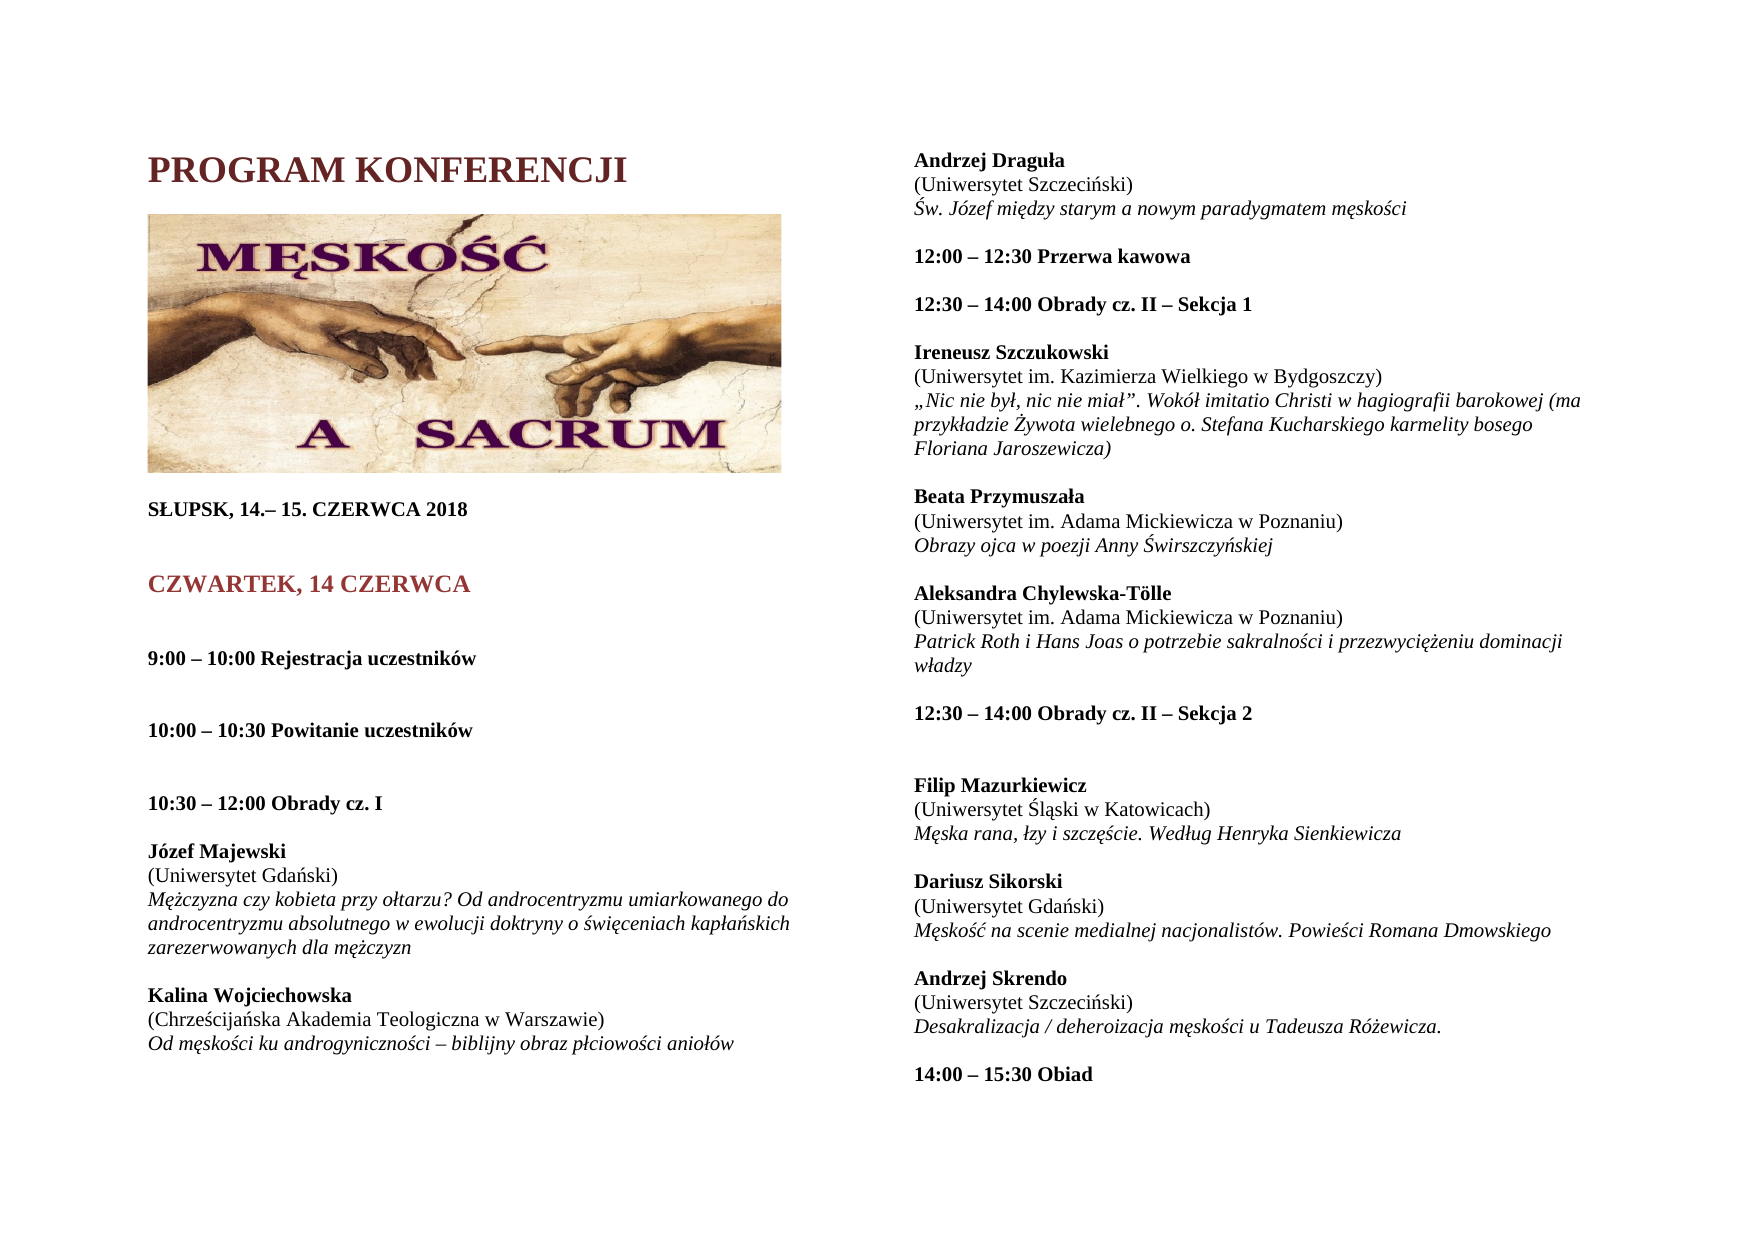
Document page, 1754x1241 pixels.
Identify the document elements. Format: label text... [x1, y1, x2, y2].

text Aleksandra Chylewska-Tölle [914, 581, 1593, 605]
text 12:30 – 14:00 Obrady cz. II – Sekcja 2 [914, 701, 1593, 725]
text Męskość na scenie medialnej nacjonalistów. Powieści Romana Dmowskiego [914, 918, 1593, 942]
text Beata Przymuszała [914, 484, 1593, 508]
text „Nic nie był, nic nie miał”. Wokół imitatio Christi w hagiografii barokowej (ma przykładzie Żywota wielebnego o. Stefana Kucharskiego karmelity bosego Floriana Jaroszewicza) [914, 388, 1593, 460]
text 14:00 – 15:30 Obiad [914, 1062, 1593, 1086]
text Andrzej Draguła [914, 148, 1593, 172]
text Filip Mazurkiewicz [914, 773, 1593, 797]
text Obrazy ojca w poezji Anny Świrszczyńskiej [914, 533, 1593, 557]
text Św. Józef między starym a nowym paradygmatem męskości [914, 196, 1593, 220]
text (Uniwersytet Gdański) [914, 893, 1593, 918]
text 12:00 – 12:30 Przerwa kawowa [914, 244, 1593, 268]
text Józef Majewski [148, 839, 827, 863]
text CZWARTEK, 14 CZERWCA [148, 569, 827, 598]
text Dariusz Sikorski [914, 869, 1593, 893]
text Od męskości ku androgyniczności – biblijny obraz płciowości aniołów [148, 1031, 827, 1055]
text SŁUPSK, 14.– 15. CZERWCA 2018 [148, 497, 827, 521]
text PROGRAM KONFERENCJI [148, 148, 827, 191]
text Męska rana, łzy i szczęście. Według Henryka Sienkiewicza [914, 821, 1593, 845]
text Desakralizacja / deheroizacja męskości u Tadeusza Różewicza. [914, 1014, 1593, 1038]
picture [147, 214, 782, 473]
text (Chrześcijańska Akademia Teologiczna w Warszawie) [148, 1007, 827, 1031]
text Patrick Roth i Hans Joas o potrzebie sakralności i przezwyciężeniu dominacji władzy [914, 629, 1593, 677]
text 9:00 – 10:00 Rejestracja uczestników [148, 646, 827, 670]
text (Uniwersytet Szczeciński) [914, 172, 1593, 196]
text 10:00 – 10:30 Powitanie uczestników [148, 718, 827, 742]
text (Uniwersytet Gdański) [148, 863, 827, 887]
text Andrzej Skrendo [914, 966, 1593, 990]
text Mężczyzna czy kobieta przy ołtarzu? Od androcentryzmu umiarkowanego do androcentryzmu absolutnego w ewolucji doktryny o święceniach kapłańskich zarezerwowanych dla mężczyzn [148, 887, 827, 959]
text (Uniwersytet im. Kazimierza Wielkiego w Bydgoszczy) [914, 364, 1593, 388]
text (Uniwersytet im. Adama Mickiewicza w Poznaniu) [914, 605, 1593, 629]
text Ireneusz Szczukowski [914, 340, 1593, 364]
text 12:30 – 14:00 Obrady cz. II – Sekcja 1 [914, 292, 1593, 316]
text Kalina Wojciechowska [148, 983, 827, 1007]
text 10:30 – 12:00 Obrady cz. I [148, 791, 827, 814]
text (Uniwersytet im. Adama Mickiewicza w Poznaniu) [914, 508, 1593, 533]
text (Uniwersytet Śląski w Katowicach) [914, 797, 1593, 821]
text (Uniwersytet Szczeciński) [914, 990, 1593, 1014]
